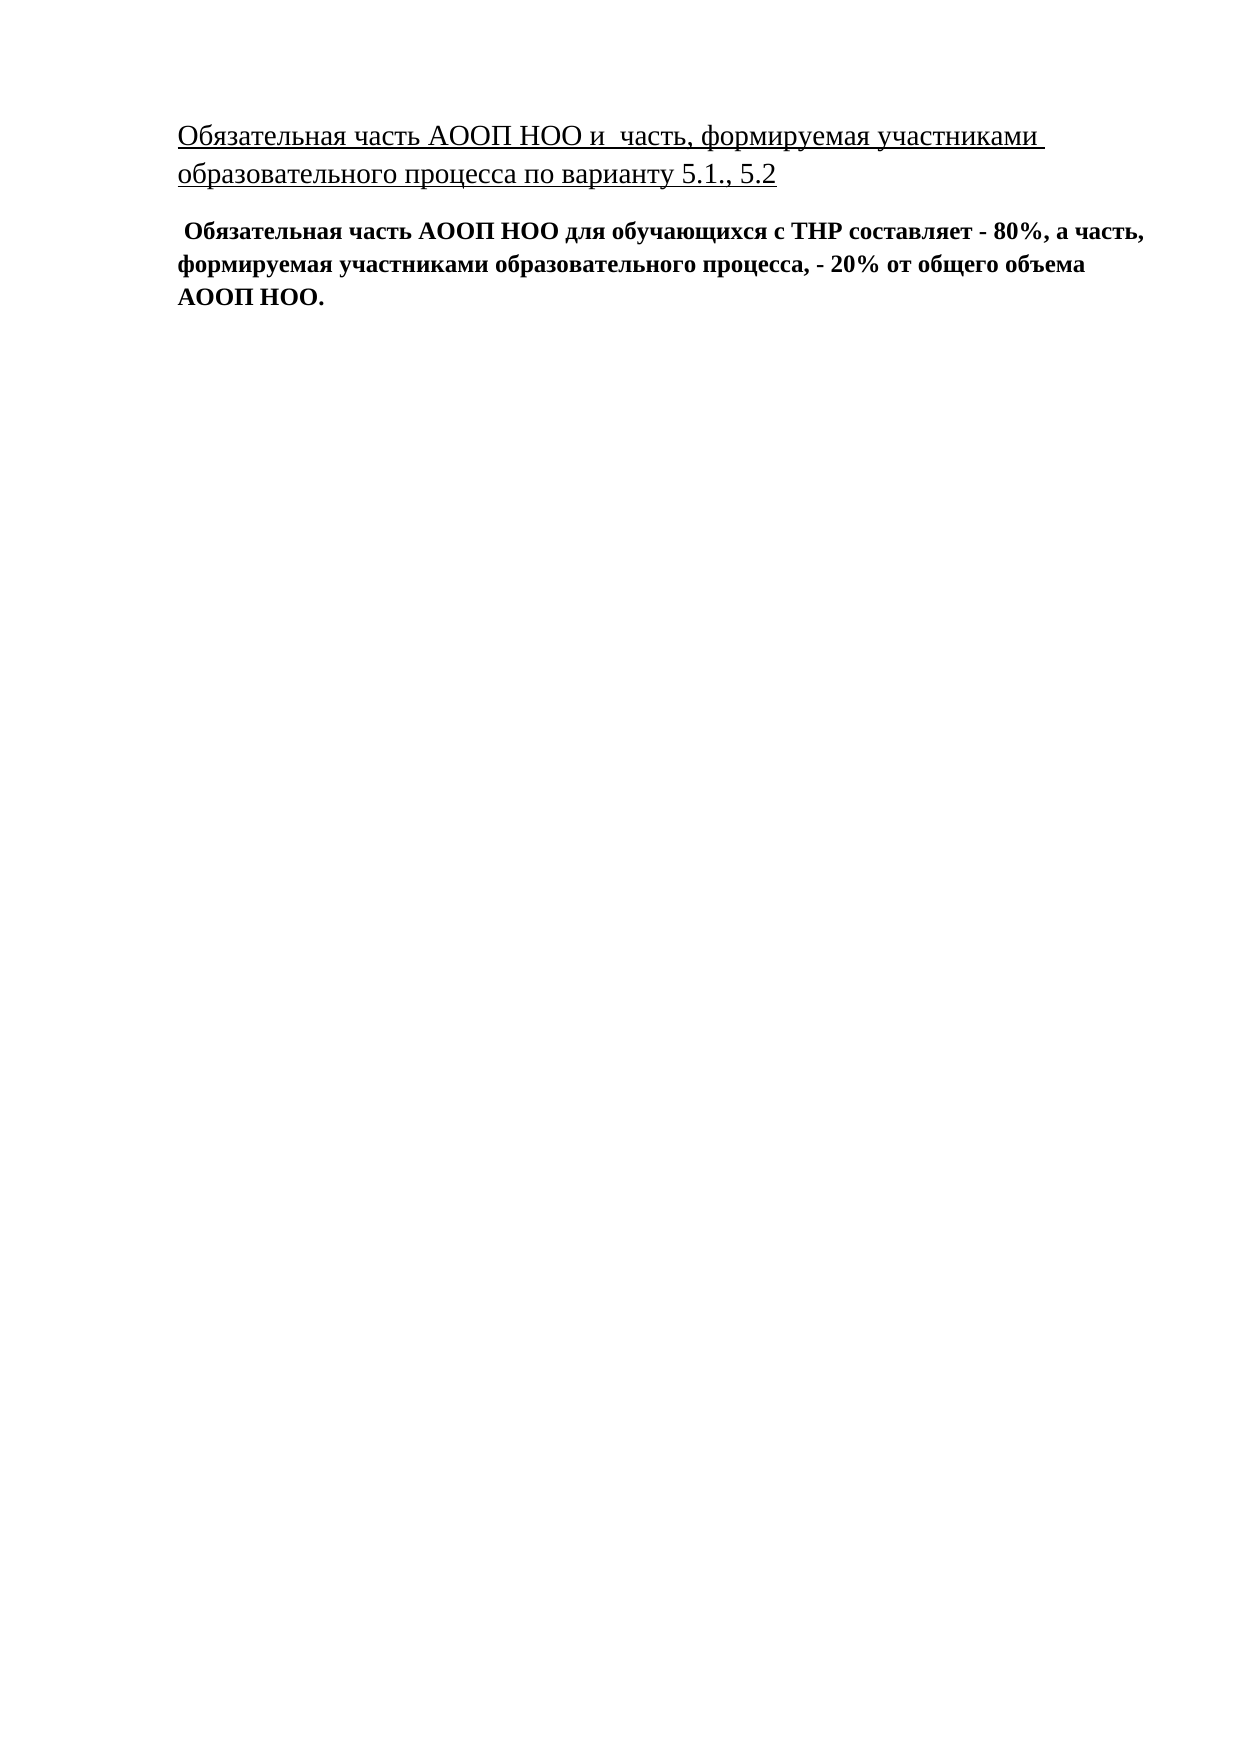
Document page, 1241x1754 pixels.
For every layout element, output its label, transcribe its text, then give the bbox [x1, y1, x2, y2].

text Обязательная часть АООП НОО и часть, формируемая участниками образовательного процесса по варианту 5.1., 5.2 [177, 118, 1152, 190]
text Обязательная часть АООП НОО для обучающихся с ТНР составляет - 80%, а часть, формируемая участниками образовательного процесса, - 20% от общего объема АООП НОО. [177, 216, 1152, 311]
